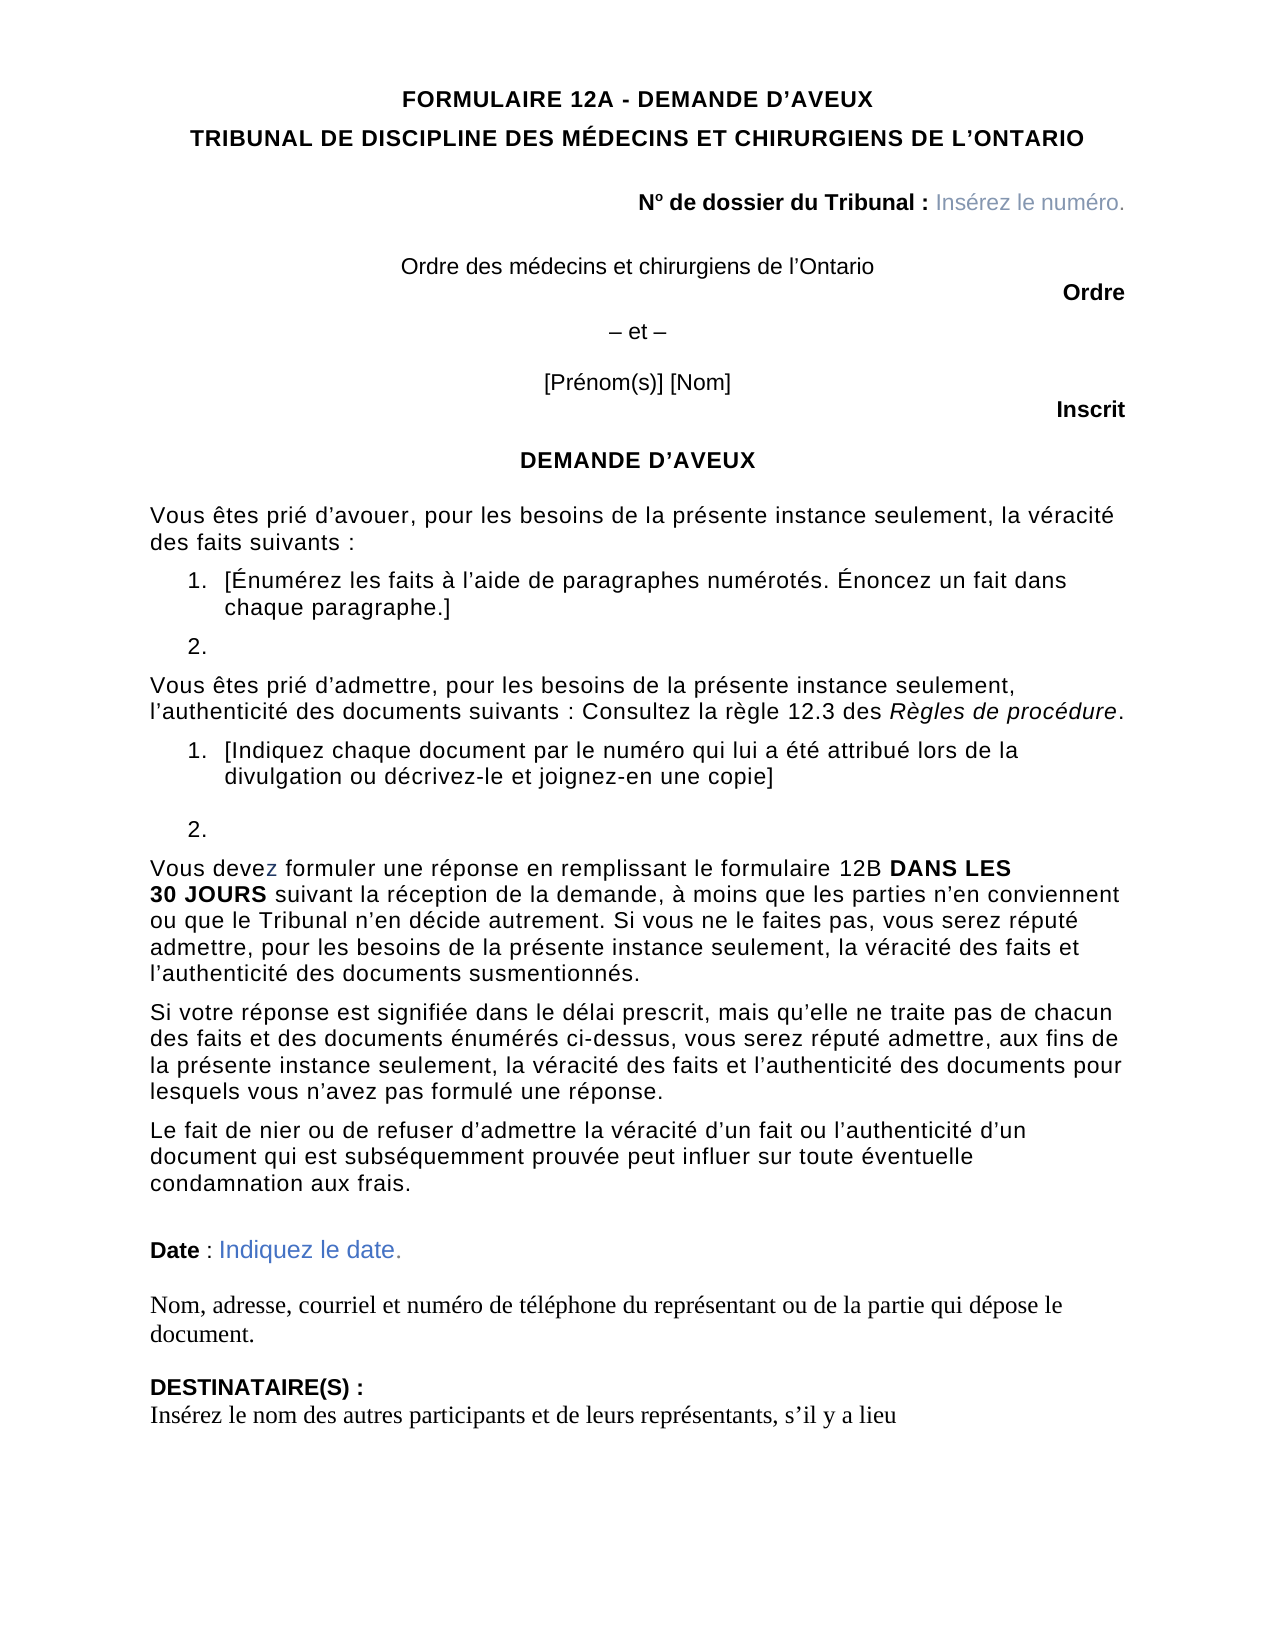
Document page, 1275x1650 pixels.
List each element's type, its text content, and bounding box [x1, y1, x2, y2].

text Vous devez formuler une réponse en remplissant le formulaire 12B DANS LES 30 JOURS suivant la réception de la demande, à moins que les parties n’en conviennent ou que le Tribunal n’en décide autrement. Si vous ne le faites pas, vous serez réputé admettre, pour les besoins de la présente instance seulement, la véracité des faits et l’authenticité des documents susmentionnés. [150, 855, 1125, 986]
text Vous êtes prié d’avouer, pour les besoins de la présente instance seulement, la véracité des faits suivants : [150, 502, 1125, 555]
text Le fait de nier ou de refuser d’admettre la véracité d’un fait ou l’authenticité d’un document qui est subséquemment prouvée peut influer sur toute éventuelle condamnation aux frais. [150, 1117, 1125, 1196]
text Vous êtes prié d’admettre, pour les besoins de la présente instance seulement, l’authenticité des documents suivants : Consultez la règle 12.3 des Règles de procédure. [150, 672, 1125, 724]
title TRIBUNAL DE DISCIPLINE DES MÉDECINS ET CHIRURGIENS DE L’ONTARIO [150, 125, 1125, 151]
text Ordre des médecins et chirurgiens de l’Ontario [150, 253, 1125, 279]
text DESTINATAIRE(S) : [150, 1374, 1125, 1400]
text DEMANDE D’AVEUX [150, 447, 1125, 473]
text Ordre [150, 279, 1125, 306]
text No de dossier du Tribunal : [150, 189, 1125, 215]
text Si votre réponse est signifiée dans le délai prescrit, mais qu’elle ne traite pas de chacun des faits et des documents énumérés ci-dessus, vous serez réputé admettre, aux fins de la présente instance seulement, la véracité des faits et l’authenticité des documents pour lesquels vous n’avez pas formulé une réponse. [150, 999, 1125, 1104]
text – et – [150, 318, 1125, 344]
text Inscrit [150, 396, 1125, 422]
text Date : [150, 1235, 1125, 1264]
